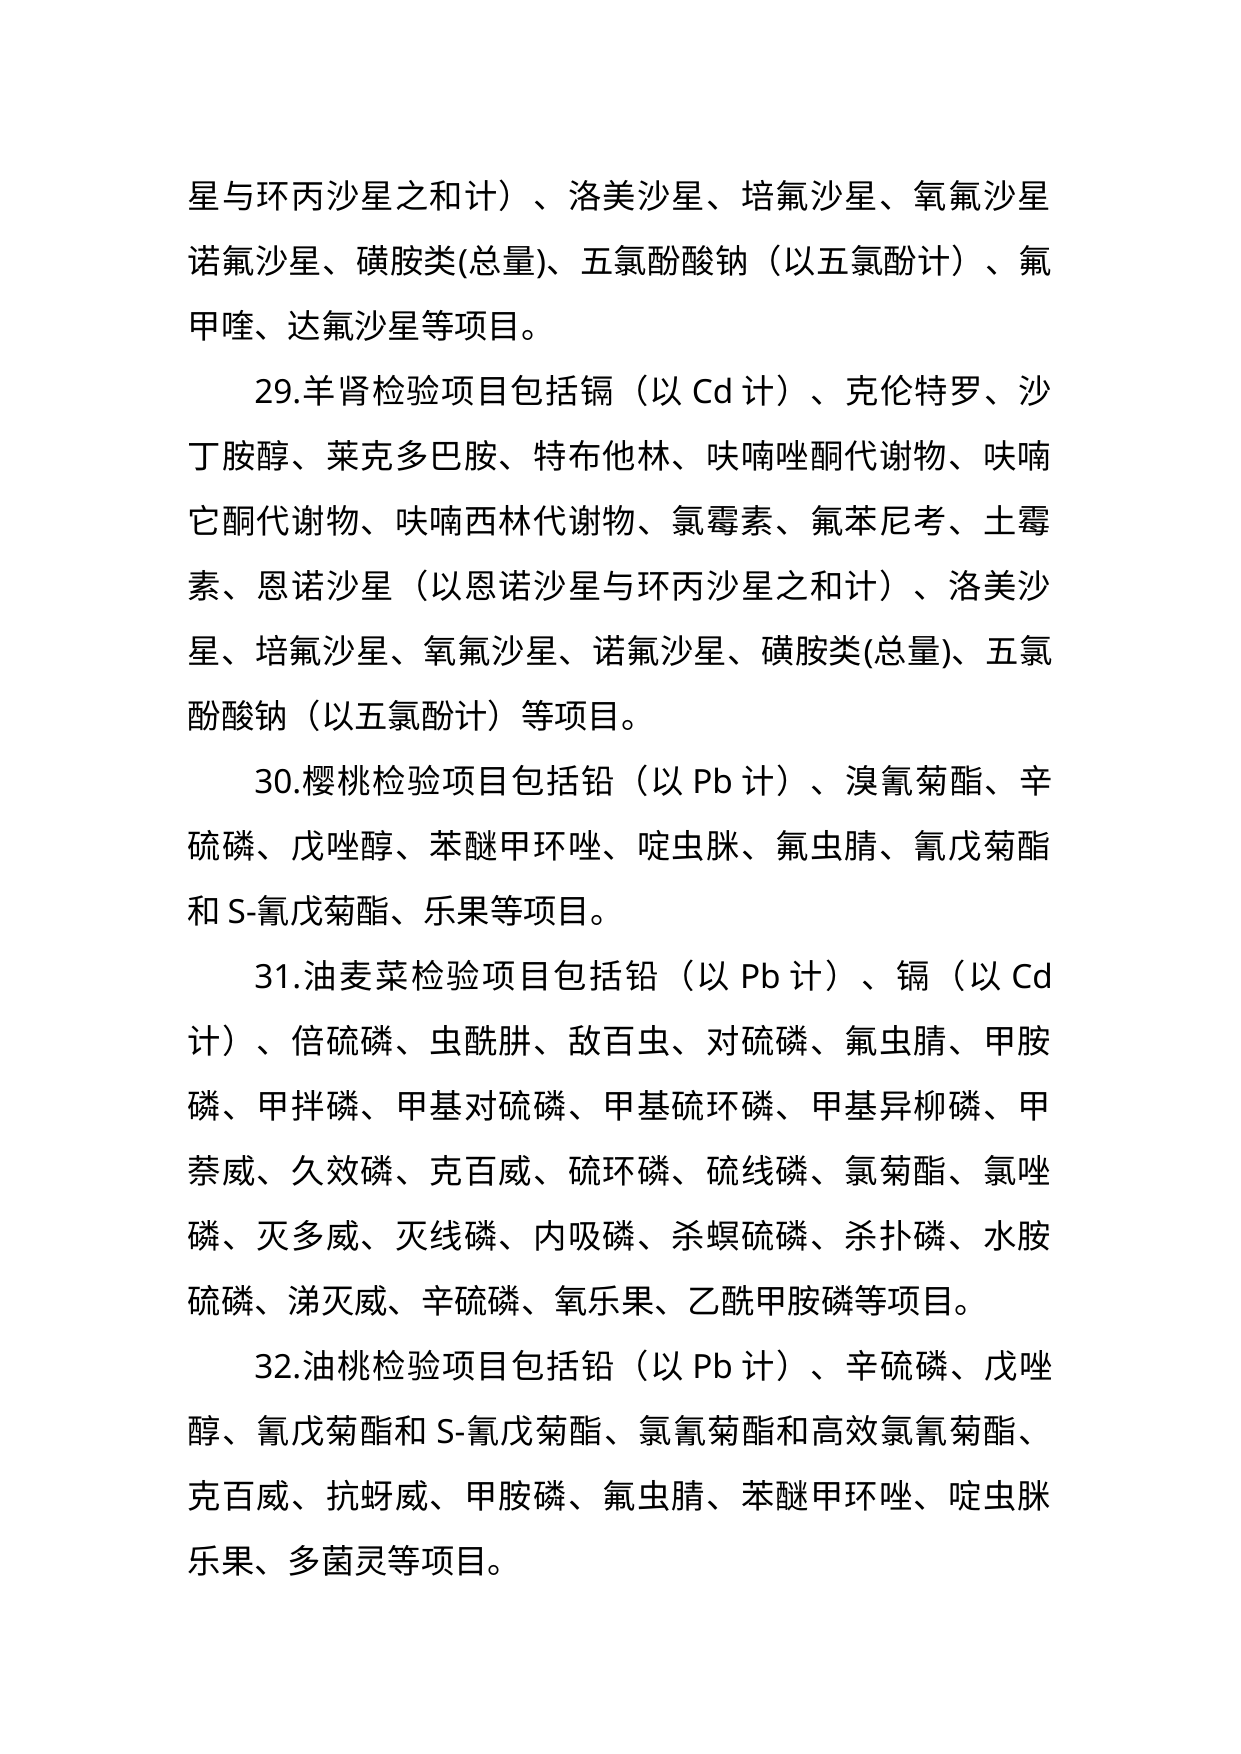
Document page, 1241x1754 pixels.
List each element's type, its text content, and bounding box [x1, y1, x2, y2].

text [187, 162, 1053, 357]
text 32.油桃检验项目包括铅（以Pb计）、辛硫磷、戊唑醇、氰戊菊酯和S-氰戊菊酯、氯氰菊酯和高效氯氰菊酯、克百威、抗蚜威、甲胺磷、氟虫腈、苯醚甲环唑、啶虫脒、乐果、多菌灵等项目。 [187, 1332, 1053, 1592]
text 30.樱桃检验项目包括铅（以Pb计）、溴氰菊酯、辛硫磷、戊唑醇、苯醚甲环唑、啶虫脒、氟虫腈、氰戊菊酯和S-氰戊菊酯、乐果等项目。 [187, 747, 1053, 942]
text 31.油麦菜检验项目包括铅（以Pb计）、镉（以Cd计）、倍硫磷、虫酰肼、敌百虫、对硫磷、氟虫腈、甲胺磷、甲拌磷、甲基对硫磷、甲基硫环磷、甲基异柳磷、甲萘威、久效磷、克百威、硫环磷、硫线磷、氯菊酯、氯唑磷、灭多威、灭线磷、内吸磷、杀螟硫磷、杀扑磷、水胺硫磷、涕灭威、辛硫磷、氧乐果、乙酰甲胺磷等项目。 [187, 942, 1053, 1332]
text 29.羊肾检验项目包括镉（以Cd计）、克伦特罗、沙丁胺醇、莱克多巴胺、特布他林、呋喃唑酮代谢物、呋喃它酮代谢物、呋喃西林代谢物、氯霉素、氟苯尼考、土霉素、恩诺沙星（以恩诺沙星与环丙沙星之和计）、洛美沙星、培氟沙星、氧氟沙星、诺氟沙星、磺胺类(总量)、五氯酚酸钠（以五氯酚计）等项目。 [187, 357, 1053, 747]
